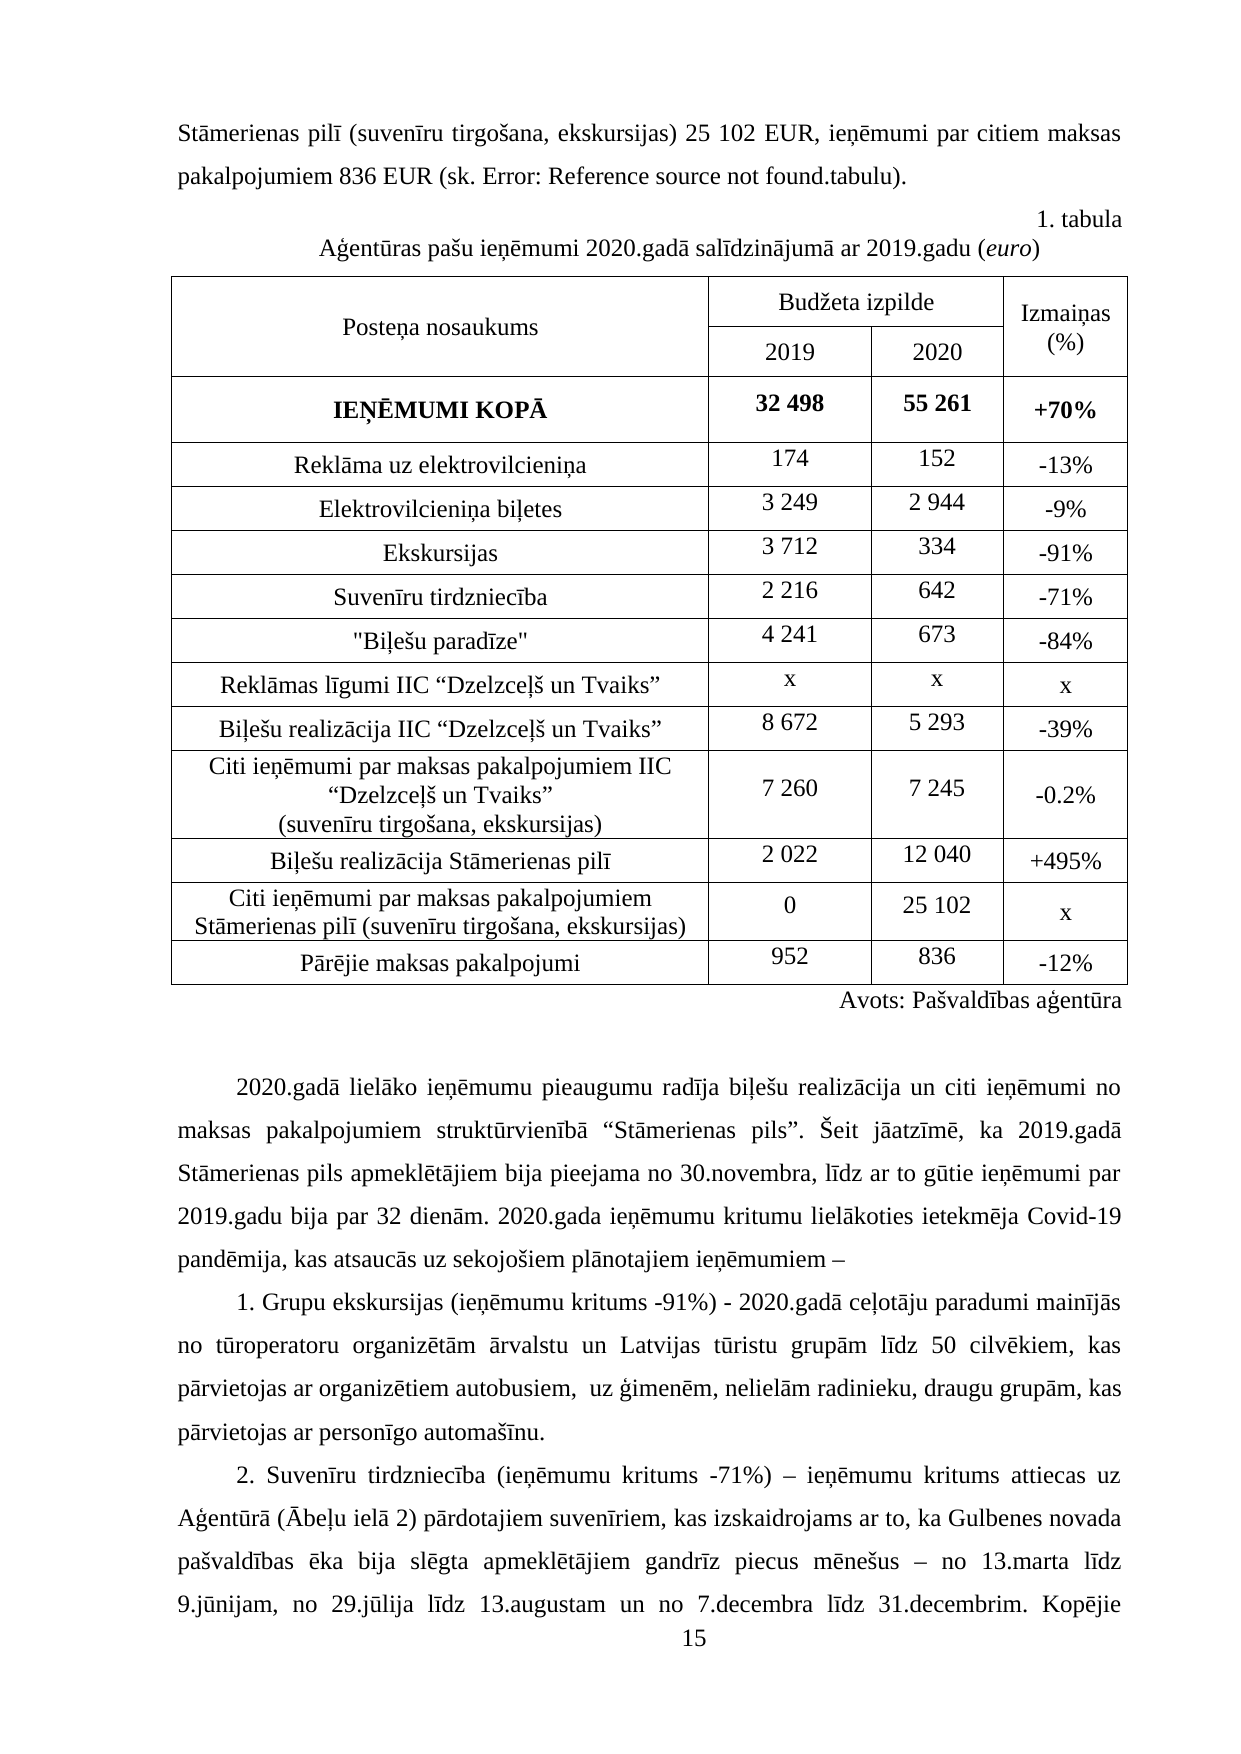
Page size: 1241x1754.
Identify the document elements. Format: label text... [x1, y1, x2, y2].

table_cell 152 [872, 443, 1003, 486]
table_cell Ekskursijas [172, 531, 708, 574]
text Avots: Pašvaldības aģentūra [177, 985, 1122, 1014]
table_cell 673 [872, 619, 1003, 662]
table_header Posteņa nosaukums [172, 277, 708, 376]
table_cell 32 498 [709, 377, 871, 442]
table_cell IEŅĒMUMI KOPĀ [172, 377, 708, 442]
table_cell -13% [1004, 443, 1127, 486]
text 1. Grupu ekskursijas (ieņēmumu kritums -91%) - 2020.gadā ceļotāju paradumi mainījās no tūroperatoru organizētām ārvalstu un Latvijas tūristu grupām līdz 50 cilvēkiem, kas pārvietojas ar organizētiem autobusiem, uz ģimenēm, nelielām radinieku, draugu grupām, kas pārvietojas ar personīgo automašīnu. [177, 1287, 1122, 1445]
table_cell +495% [1004, 839, 1127, 882]
table_header Budžeta izpilde [709, 277, 1003, 326]
table_cell 2 944 [872, 487, 1003, 530]
table_cell -39% [1004, 707, 1127, 750]
table_cell 174 [709, 443, 871, 486]
table_cell Citi ieņēmumi par maksas pakalpojumiem IIC “Dzelzceļš un Tvaiks” (suvenīru tirgošana, ekskursijas) [172, 751, 708, 838]
table_cell "Biļešu paradīze" [172, 619, 708, 662]
table_cell 12 040 [872, 839, 1003, 882]
table_cell Biļešu realizācija IIC “Dzelzceļš un Tvaiks” [172, 707, 708, 750]
table_cell -84% [1004, 619, 1127, 662]
table_cell Elektrovilcieniņa biļetes [172, 487, 708, 530]
table_cell Pārējie maksas pakalpojumi [172, 941, 708, 984]
table_cell -91% [1004, 531, 1127, 574]
table_cell 3 712 [709, 531, 871, 574]
table_cell +70% [1004, 377, 1127, 442]
table_cell x [709, 663, 871, 706]
table_cell Citi ieņēmumi par maksas pakalpojumiem Stāmerienas pilī (suvenīru tirgošana, ekskursijas) [172, 883, 708, 940]
table_cell 4 241 [709, 619, 871, 662]
table_cell 2020 [872, 327, 1003, 376]
text Aģentūras pašu ieņēmumi 2020.gadā salīdzinājumā ar 2019.gadu (euro) [177, 233, 1122, 262]
table_cell 2 022 [709, 839, 871, 882]
table_cell -9% [1004, 487, 1127, 530]
table_cell 836 [872, 941, 1003, 984]
table_cell 3 249 [709, 487, 871, 530]
table_cell 8 672 [709, 707, 871, 750]
table_cell -71% [1004, 575, 1127, 618]
table_cell x [872, 663, 1003, 706]
table_cell 25 102 [872, 883, 1003, 940]
table_cell Biļešu realizācija Stāmerienas pilī [172, 839, 708, 882]
table_cell Reklāma uz elektrovilcieniņa [172, 443, 708, 486]
table_cell 0 [709, 883, 871, 940]
table_cell x [1004, 883, 1127, 940]
text 2020.gadā lielāko ieņēmumu pieaugumu radīja biļešu realizācija un citi ieņēmumi no maksas pakalpojumiem struktūrvienībā “Stāmerienas pils”. Šeit jāatzīmē, ka 2019.gadā Stāmerienas pils apmeklētājiem bija pieejama no 30.novembra, līdz ar to gūtie ieņēmumi par 2019.gadu bija par 32 dienām. 2020.gada ieņēmumu kritumu lielākoties ietekmēja Covid-19 pandēmija, kas atsaucās uz sekojošiem plānotajiem ieņēmumiem – [177, 1072, 1122, 1273]
table_cell 952 [709, 941, 871, 984]
table_cell -0.2% [1004, 751, 1127, 838]
table_cell 2019 [709, 327, 871, 376]
table_header Izmaiņas (%) [1004, 277, 1127, 376]
table_cell 642 [872, 575, 1003, 618]
table_cell 334 [872, 531, 1003, 574]
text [177, 118, 1122, 190]
table_cell Suvenīru tirdzniecība [172, 575, 708, 618]
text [177, 1460, 1122, 1618]
table_cell 55 261 [872, 377, 1003, 442]
table_cell 7 245 [872, 751, 1003, 838]
text 1. tabula [177, 204, 1122, 233]
table_cell 7 260 [709, 751, 871, 838]
table_cell 5 293 [872, 707, 1003, 750]
table_cell x [1004, 663, 1127, 706]
table_cell 2 216 [709, 575, 871, 618]
table_cell -12% [1004, 941, 1127, 984]
table_cell Reklāmas līgumi IIC “Dzelzceļš un Tvaiks” [172, 663, 708, 706]
